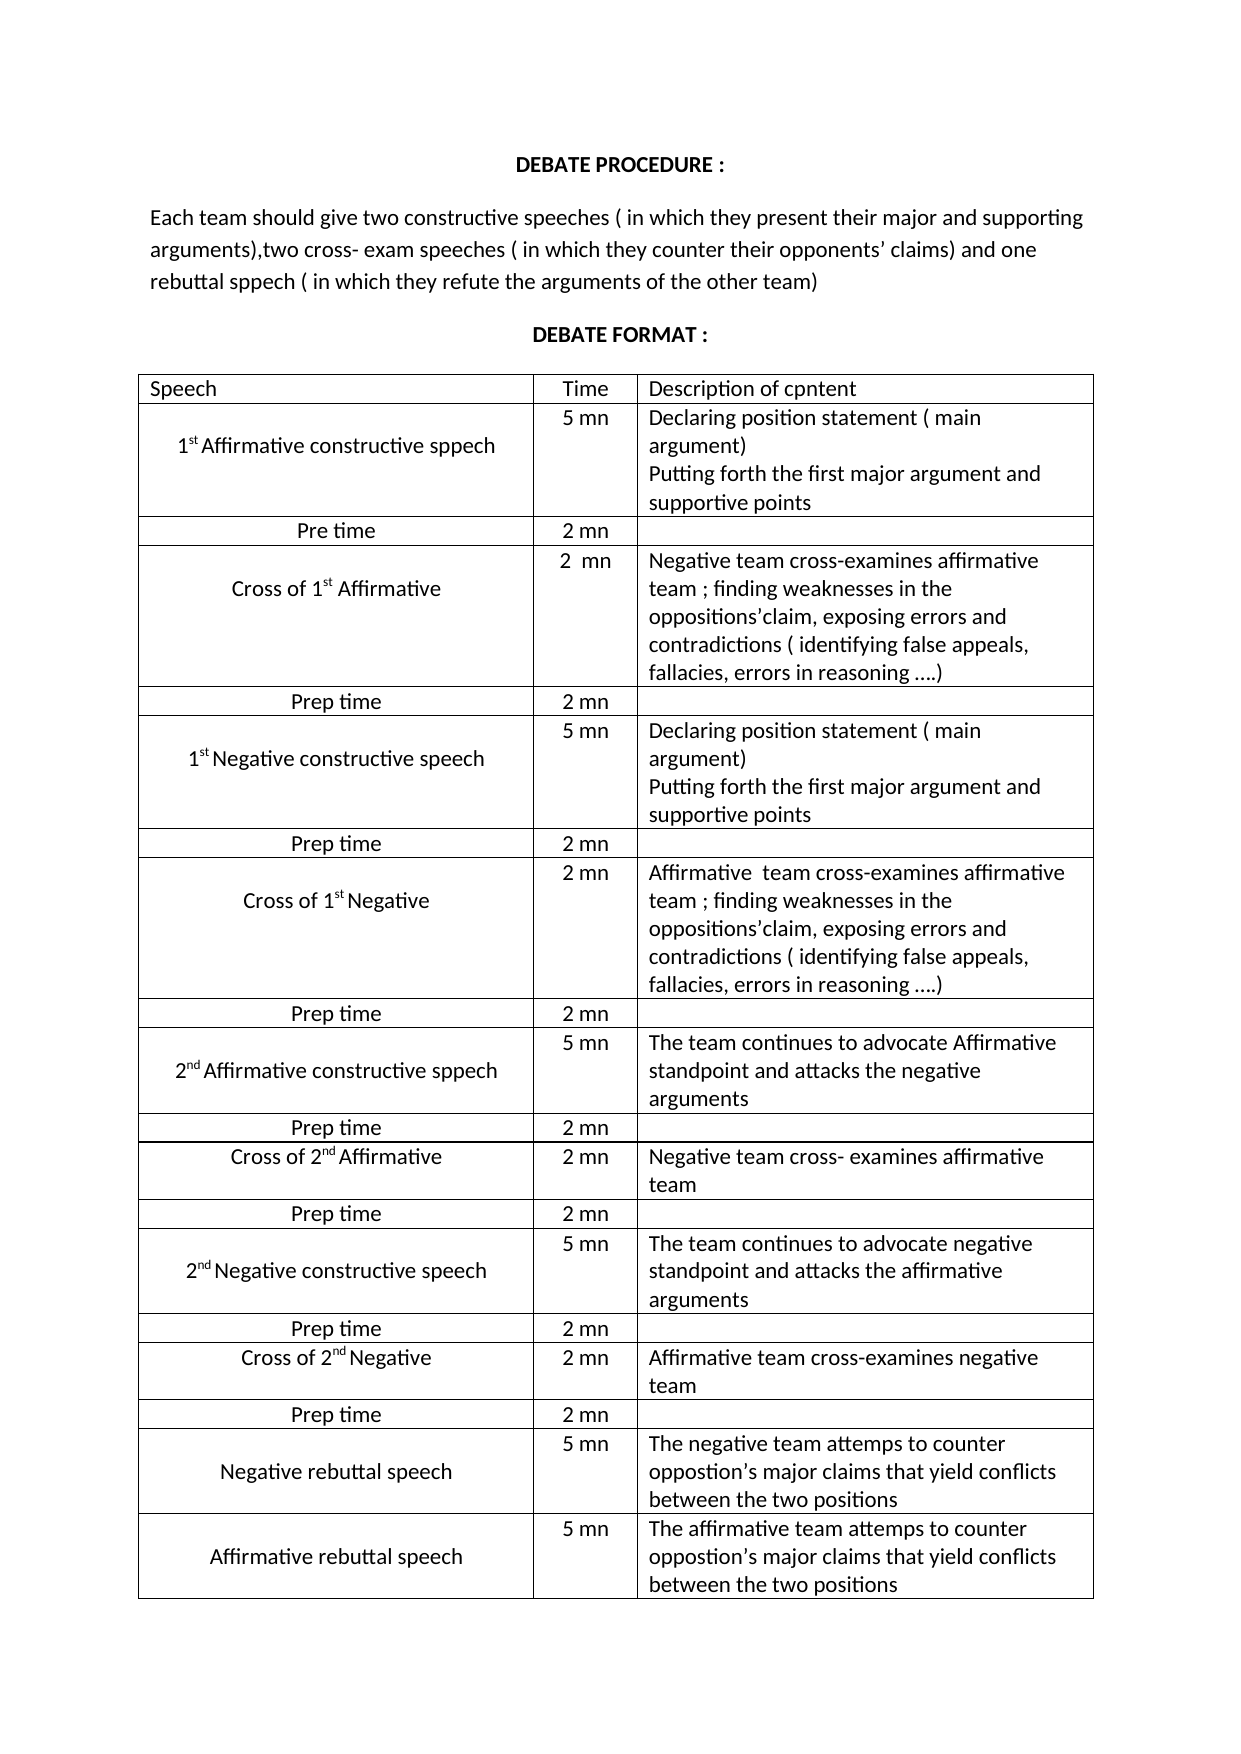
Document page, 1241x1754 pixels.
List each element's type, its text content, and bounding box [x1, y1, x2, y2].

table_cell Prep time [139, 1200, 533, 1228]
table_cell The affirmative team attemps to counter oppostion’s major claims that yield conflicts between the two positions [638, 1514, 1093, 1598]
table_cell 2 mn [534, 1314, 637, 1342]
table_cell [638, 1314, 1093, 1342]
text DEBATE FORMAT : [150, 320, 1090, 348]
table_cell 2 mn [534, 1143, 637, 1198]
table_cell [638, 687, 1093, 715]
table_cell Negative team cross-examines affirmative team ; finding weaknesses in the oppositions’claim, exposing errors and contradictions ( identifying false appeals, fallacies, errors in reasoning ….) [638, 546, 1093, 686]
table_cell Negative team cross- examines affirmative team [638, 1143, 1093, 1198]
table_cell [638, 999, 1093, 1027]
table_cell 2nd Affirmative constructive sppech [139, 1028, 533, 1112]
table_cell 2 mn [534, 517, 637, 545]
table_cell 2 mn [534, 999, 637, 1027]
table_cell 5 mn [534, 716, 637, 828]
table_cell The negative team attemps to counter oppostion’s major claims that yield conflicts between the two positions [638, 1429, 1093, 1513]
table_cell 2 mn [534, 1400, 637, 1428]
table_cell [638, 517, 1093, 545]
table_cell 2 mn [534, 687, 637, 715]
table_cell Declaring position statement ( main argument) Putting forth the first major argument and supportive points [638, 716, 1093, 828]
table_cell Affirmative team cross-examines affirmative team ; finding weaknesses in the oppositions’claim, exposing errors and contradictions ( identifying false appeals, fallacies, errors in reasoning ….) [638, 858, 1093, 998]
table_cell Declaring position statement ( main argument) Putting forth the first major argument and supportive points [638, 404, 1093, 516]
table_cell Affirmative team cross-examines negative team [638, 1343, 1093, 1399]
table_cell Prep time [139, 687, 533, 715]
table_cell 2 mn [534, 858, 637, 998]
table_cell Prep time [139, 999, 533, 1027]
table_cell 2 mn [534, 1114, 637, 1141]
text Each team should give two constructive speeches ( in which they present their major and supporting arguments),two cross- exam speeches ( in which they counter their opponents’ claims) and one rebuttal sppech ( in which they refute the arguments of the other team) [150, 203, 1090, 295]
table_cell 1st Affirmative constructive sppech [139, 404, 533, 516]
table_cell Negative rebuttal speech [139, 1429, 533, 1513]
table_cell The team continues to advocate Affirmative standpoint and attacks the negative arguments [638, 1028, 1093, 1112]
table_cell Prep time [139, 829, 533, 857]
table_header Time [534, 375, 637, 402]
table_cell Cross of 1st Negative [139, 858, 533, 998]
table_cell 5 mn [534, 1229, 637, 1313]
table_cell The team continues to advocate negative standpoint and attacks the affirmative arguments [638, 1229, 1093, 1313]
table_cell [638, 829, 1093, 857]
table_cell Pre time [139, 517, 533, 545]
table_cell 2 mn [534, 829, 637, 857]
table_header Speech [139, 375, 533, 402]
table_header Description of cpntent [638, 375, 1093, 402]
table_cell [638, 1114, 1093, 1141]
table_cell [638, 1200, 1093, 1228]
table_cell Cross of 1st Affirmative [139, 546, 533, 686]
table_cell 5 mn [534, 1429, 637, 1513]
text DEBATE PROCEDURE : [150, 150, 1090, 178]
table_cell Cross of 2nd Negative [139, 1343, 533, 1399]
table_cell 2 mn [534, 1343, 637, 1399]
table_cell Cross of 2nd Affirmative [139, 1143, 533, 1198]
table_cell 1st Negative constructive speech [139, 716, 533, 828]
table_cell 2 mn [534, 546, 637, 686]
table_cell 5 mn [534, 404, 637, 516]
table_cell 2 mn [534, 1200, 637, 1228]
table_cell Prep time [139, 1400, 533, 1428]
table_cell Affirmative rebuttal speech [139, 1514, 533, 1598]
table_cell 5 mn [534, 1514, 637, 1598]
table_cell [638, 1400, 1093, 1428]
table_cell 5 mn [534, 1028, 637, 1112]
table_cell 2nd Negative constructive speech [139, 1229, 533, 1313]
table_cell Prep time [139, 1114, 533, 1141]
table_cell Prep time [139, 1314, 533, 1342]
